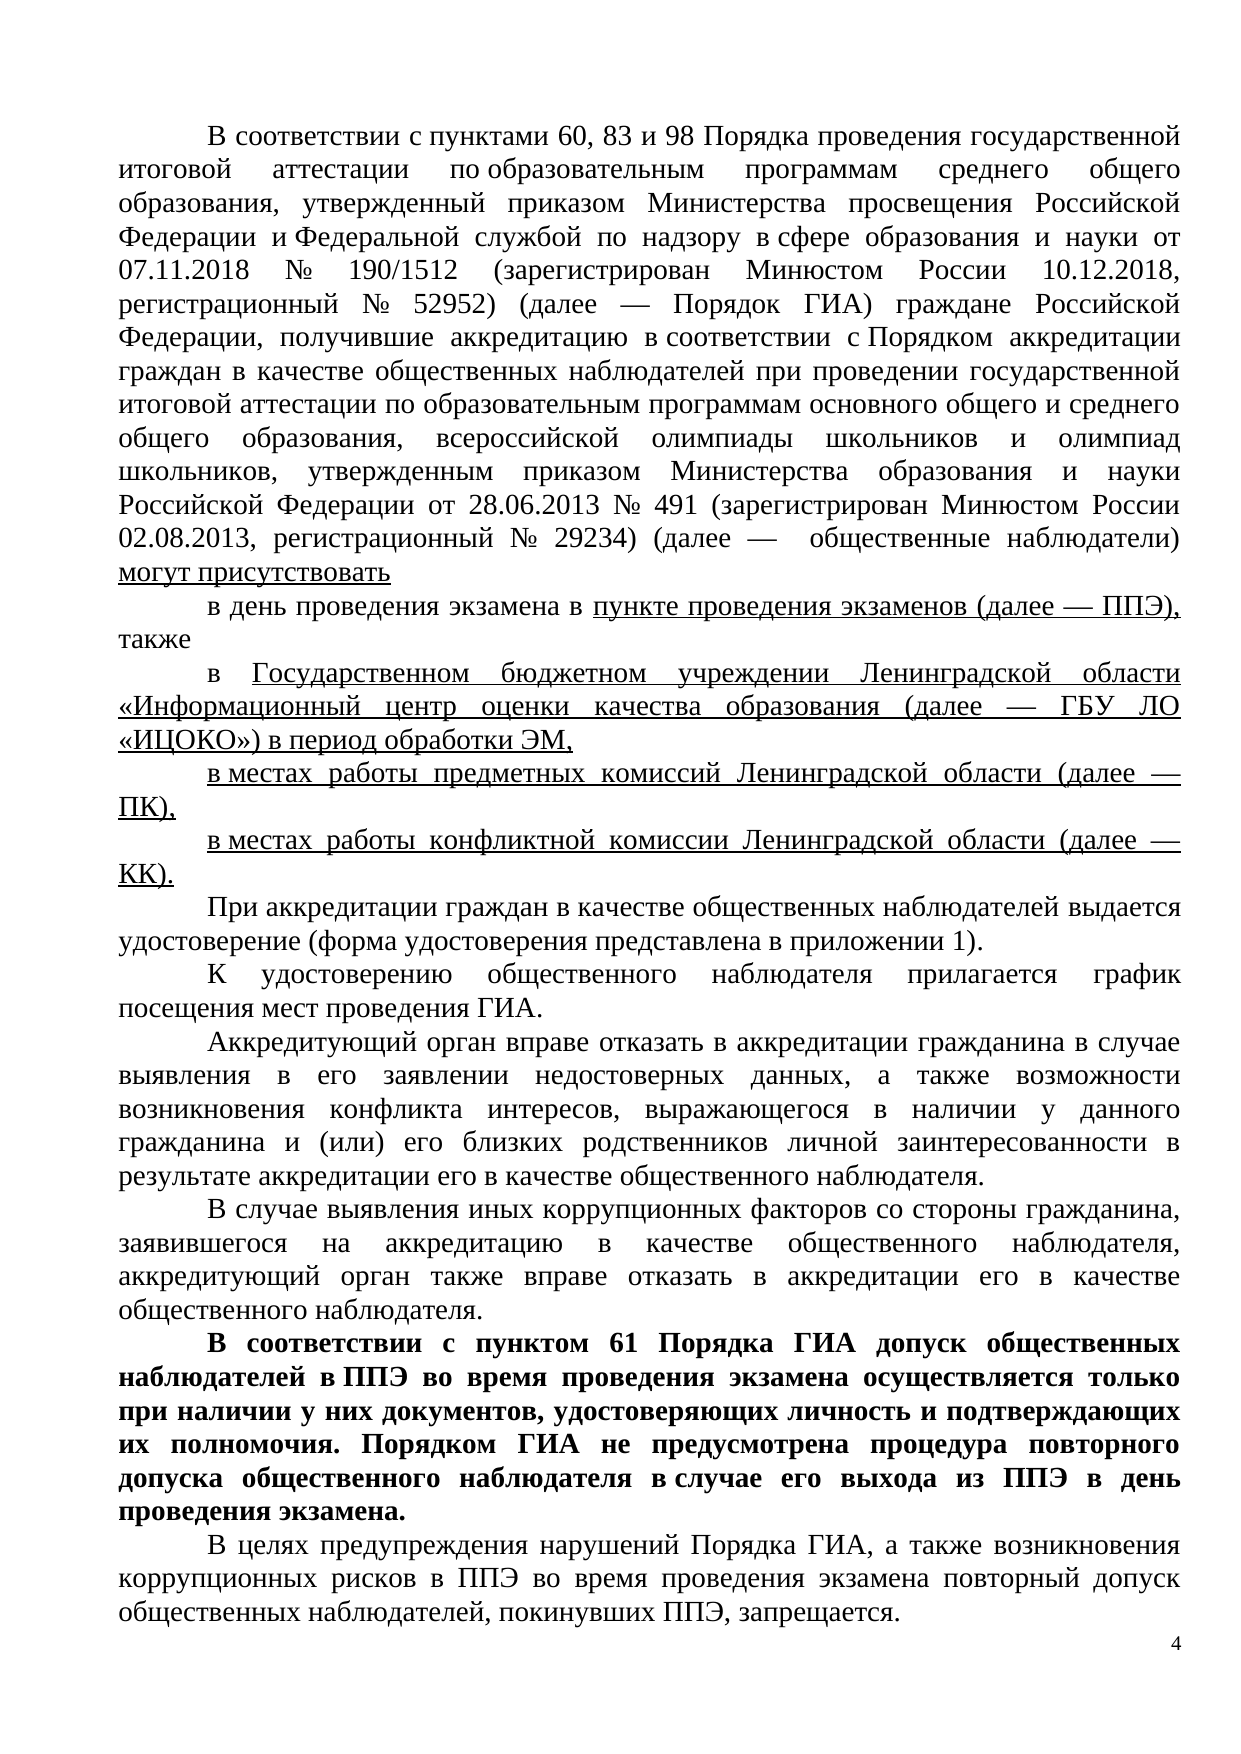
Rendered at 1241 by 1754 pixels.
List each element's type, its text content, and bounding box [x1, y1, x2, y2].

text В соответствии с пунктами 60, 83 и 98 Порядка проведения государственной итоговой аттестации по образовательным программам среднего общего образования, утвержденный приказом Министерства просвещения Российской Федерации и Федеральной службой по надзору в сфере образования и науки от 07.11.2018 № 190/1512 (зарегистрирован Минюстом России 10.12.2018, регистрационный № 52952) (далее — Порядок ГИА) граждане Российской Федерации, получившие аккредитацию в соответствии с Порядком аккредитации граждан в качестве общественных наблюдателей при проведении государственной итоговой аттестации по образовательным программам основного общего и среднего общего образования, всероссийской олимпиады школьников и олимпиад школьников, утвержденным приказом Министерства образования и науки Российской Федерации от 28.06.2013 № 491 (зарегистрирован Минюстом России 02.08.2013, регистрационный № 29234) (далее — общественные наблюдатели) могут присутствовать [118, 118, 1181, 588]
text В целях предупреждения нарушений Порядка ГИА, а также возникновения коррупционных рисков в ППЭ во время проведения экзамена повторный допуск общественных наблюдателей, покинувших ППЭ, запрещается. [118, 1527, 1181, 1627]
text К удостоверению общественного наблюдателя прилагается график посещения мест проведения ГИА. [118, 957, 1181, 1024]
text При аккредитации граждан в качестве общественных наблюдателей выдается удостоверение (форма удостоверения представлена в приложении 1). [118, 889, 1181, 957]
text Аккредитующий орган вправе отказать в аккредитации гражданина в случае выявления в его заявлении недостоверных данных, а также возможности возникновения конфликта интересов, выражающегося в наличии у данного гражданина и (или) его близких родственников личной заинтересованности в результате аккредитации его в качестве общественного наблюдателя. [118, 1024, 1181, 1191]
text в Государственном бюджетном учреждении Ленинградской области «Информационный центр оценки качества образования (далее — ГБУ ЛО «ИЦОКО») в период обработки ЭМ, [118, 719, 1181, 755]
text В соответствии с пунктом 61 Порядка ГИА допуск общественных наблюдателей в ППЭ во время проведения экзамена осуществляется только при наличии у них документов, удостоверяющих личность и подтверждающих их полномочия. Порядком ГИА не предусмотрена процедура повторного допуска общественного наблюдателя в случае его выхода из ППЭ в день проведения экзамена. [118, 1326, 1181, 1527]
text В случае выявления иных коррупционных факторов со стороны гражданина, заявившегося на аккредитацию в качестве общественного наблюдателя, аккредитующий орган также вправе отказать в аккредитации его в качестве общественного наблюдателя. [118, 1191, 1181, 1326]
text в местах работы предметных комиссий Ленинградской области (далее — ПК), [118, 755, 1181, 822]
text в Государственном бюджетном учреждении Ленинградской области «Информационный центр оценки качества образования (далее — ГБУ ЛО «ИЦОКО») в период обработки ЭМ, [118, 655, 1181, 717]
text в местах работы конфликтной комиссии Ленинградской области (далее — КК). [118, 822, 1181, 889]
text в день проведения экзамена в пункте проведения экзаменов (далее — ППЭ), также [118, 588, 1181, 655]
